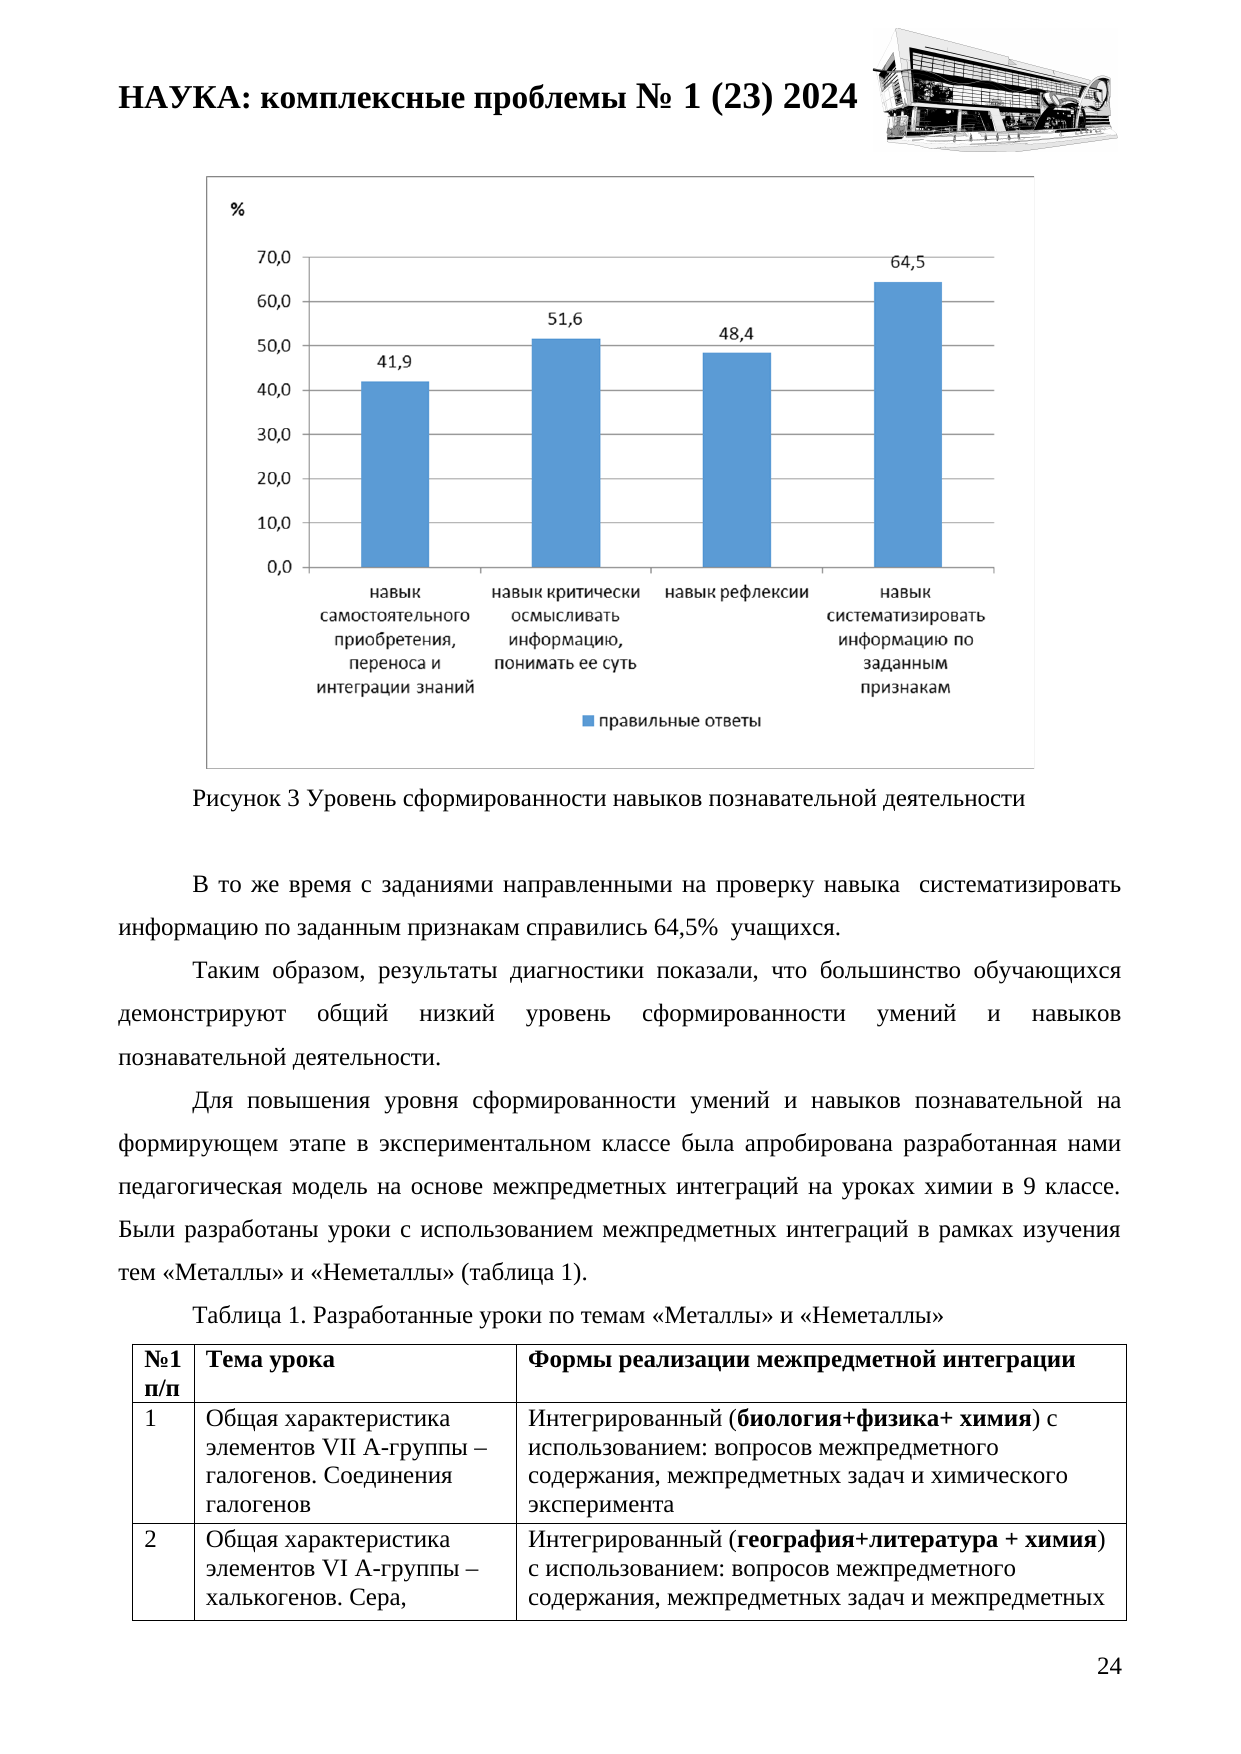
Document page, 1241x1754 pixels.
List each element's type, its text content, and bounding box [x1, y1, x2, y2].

picture [206, 176, 1035, 769]
table_header Формы реализации межпредметной интеграции [517, 1345, 1126, 1402]
text В то же время с заданиями направленными на проверку навыка систематизировать информацию по заданным признакам справились 64,5% учащихся. [118, 869, 1122, 941]
text Для повышения уровня сформированности умений и навыков познавательной на формирующем этапе в экспериментальном классе была апробирована разработанная нами педагогическая модель на основе межпредметных интеграций на уроках химии в 9 классе. Были разработаны уроки с использованием межпредметных интеграций в рамках изучения тем «Металлы» и «Неметаллы» (таблица 1). [118, 1085, 1122, 1286]
table_header №1 п/п [133, 1345, 194, 1402]
text Рисунок 3 Уровень сформированности навыков познавательной деятельности [118, 783, 1122, 812]
table_cell Общая характеристика элементов VII А-группы – галогенов. Соединения галогенов [195, 1403, 516, 1523]
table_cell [195, 1524, 516, 1620]
picture [872, 28, 1118, 152]
text Таким образом, результаты диагностики показали, что большинство обучающихся демонстрируют общий низкий уровень сформированности умений и навыков познавательной деятельности. [118, 955, 1122, 1070]
text Таблица 1. Разработанные уроки по темам «Металлы» и «Неметаллы» [118, 1300, 1122, 1329]
table_header Тема урока [195, 1345, 516, 1402]
table_cell 1 [133, 1403, 194, 1523]
table_cell 2 [133, 1524, 194, 1620]
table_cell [517, 1524, 1126, 1620]
table_cell Интегрированный (биология+физика+ химия) с использованием: вопросов межпредметного содержания, межпредметных задач и химического эксперимента [517, 1403, 1126, 1523]
